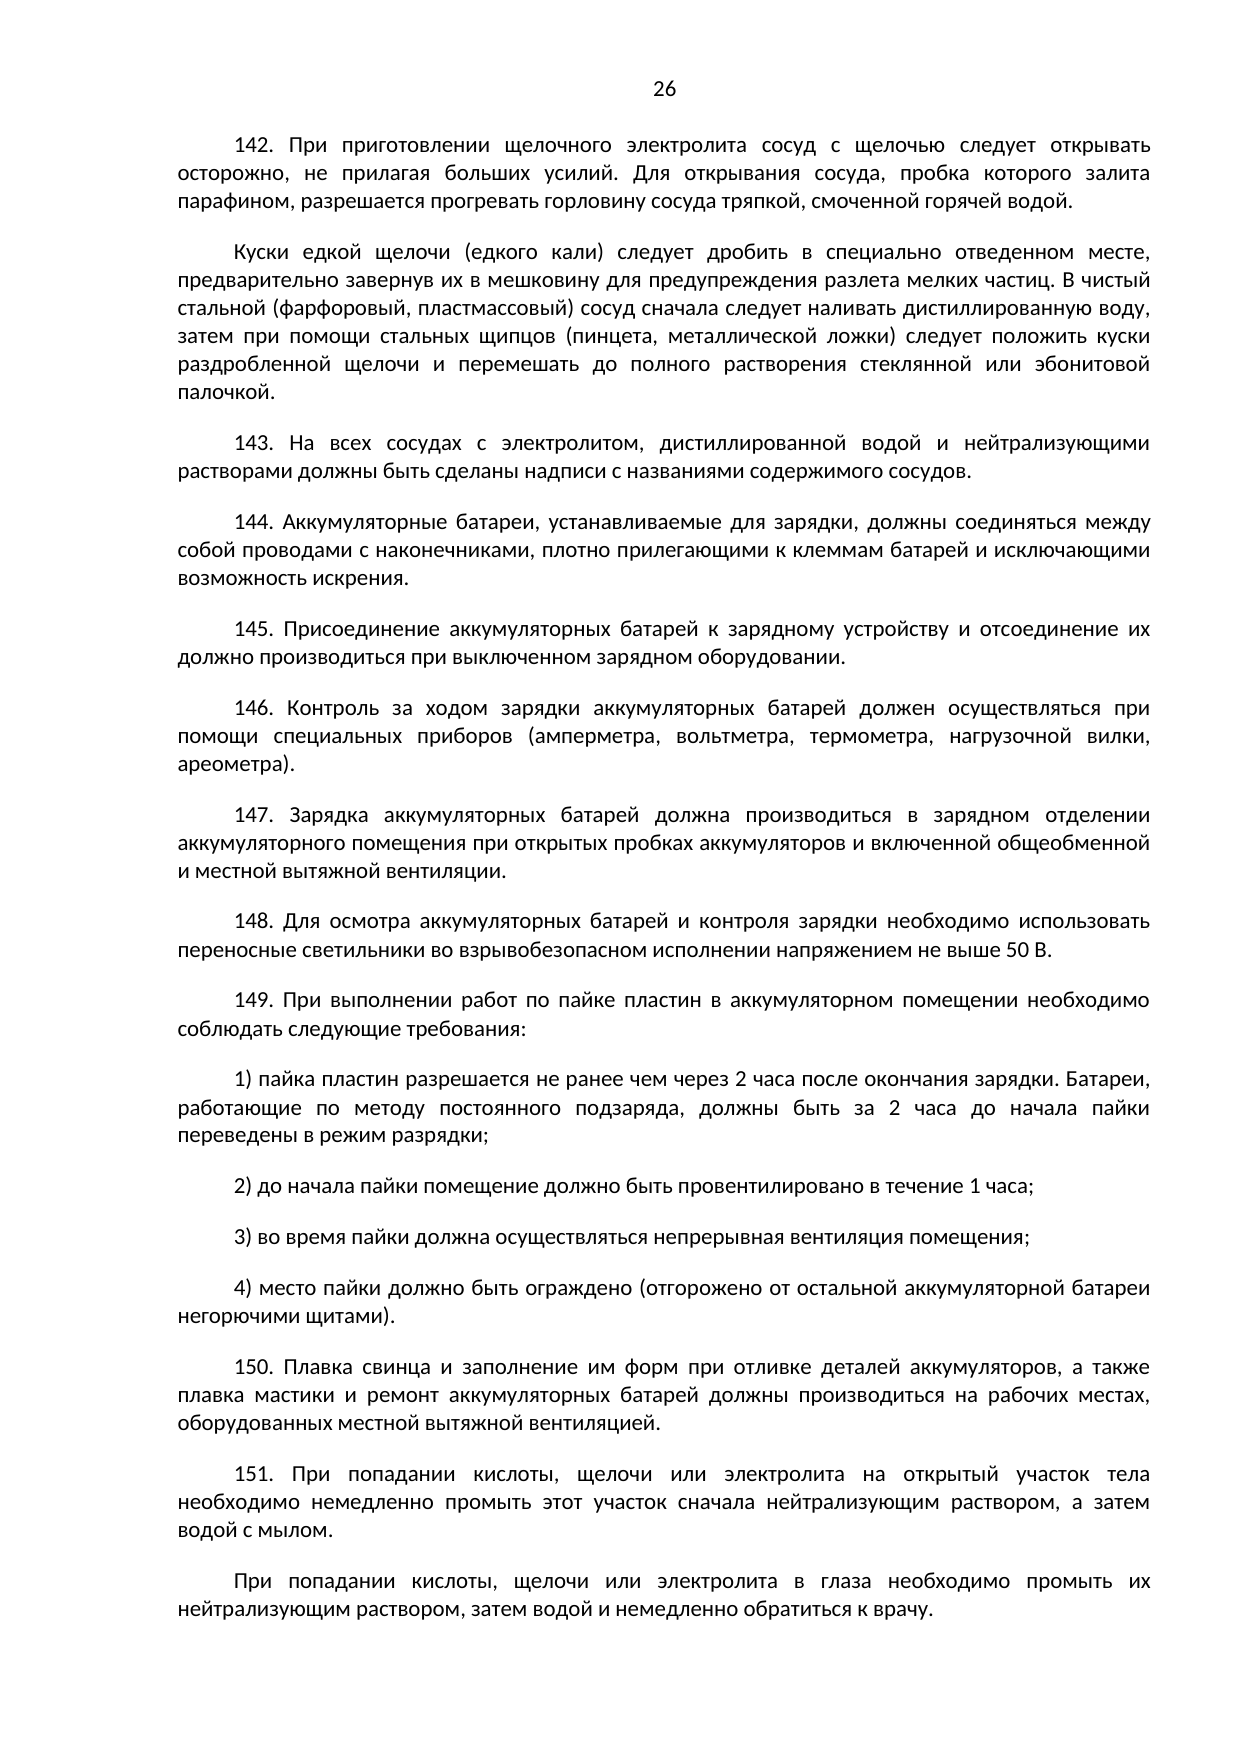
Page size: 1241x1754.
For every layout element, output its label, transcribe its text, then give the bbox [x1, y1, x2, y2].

text Куски едкой щелочи (едкого кали) следует дробить в специально отведенном месте, предварительно завернув их в мешковину для предупреждения разлета мелких частиц. В чистый стальной (фарфоровый, пластмассовый) сосуд сначала следует наливать дистиллированную воду, затем при помощи стальных щипцов (пинцета, металлической ложки) следует положить куски раздробленной щелочи и перемешать до полного растворения стеклянной или эбонитовой палочкой. [177, 237, 1152, 405]
text 150. Плавка свинца и заполнение им форм при отливке деталей аккумуляторов, а также плавка мастики и ремонт аккумуляторных батарей должны производиться на рабочих местах, оборудованных местной вытяжной вентиляцией. [177, 1352, 1152, 1436]
text При попадании кислоты, щелочи или электролита в глаза необходимо промыть их нейтрализующим раствором, затем водой и немедленно обратиться к врачу. [177, 1566, 1152, 1622]
text 144. Аккумуляторные батареи, устанавливаемые для зарядки, должны соединяться между собой проводами с наконечниками, плотно прилегающими к клеммам батарей и исключающими возможность искрения. [177, 507, 1152, 591]
text 4) место пайки должно быть ограждено (отгорожено от остальной аккумуляторной батареи негорючими щитами). [177, 1273, 1152, 1329]
text 3) во время пайки должна осуществляться непрерывная вентиляция помещения; [177, 1222, 1152, 1251]
text 149. При выполнении работ по пайке пластин в аккумуляторном помещении необходимо соблюдать следующие требования: [177, 986, 1152, 1042]
text 142. При приготовлении щелочного электролита сосуд с щелочью следует открывать осторожно, не прилагая больших усилий. Для открывания сосуда, пробка которого залита парафином, разрешается прогревать горловину сосуда тряпкой, смоченной горячей водой. [177, 130, 1152, 214]
text 147. Зарядка аккумуляторных батарей должна производиться в зарядном отделении аккумуляторного помещения при открытых пробках аккумуляторов и включенной общеобменной и местной вытяжной вентиляции. [177, 800, 1152, 884]
text 143. На всех сосудах с электролитом, дистиллированной водой и нейтрализующими растворами должны быть сделаны надписи с названиями содержимого сосудов. [177, 428, 1152, 484]
text 148. Для осмотра аккумуляторных батарей и контроля зарядки необходимо использовать переносные светильники во взрывобезопасном исполнении напряжением не выше 50 В. [177, 907, 1152, 963]
text 151. При попадании кислоты, щелочи или электролита на открытый участок тела необходимо немедленно промыть этот участок сначала нейтрализующим раствором, а затем водой с мылом. [177, 1459, 1152, 1543]
text 145. Присоединение аккумуляторных батарей к зарядному устройству и отсоединение их должно производиться при выключенном зарядном оборудовании. [177, 614, 1152, 670]
text 146. Контроль за ходом зарядки аккумуляторных батарей должен осуществляться при помощи специальных приборов (амперметра, вольтметра, термометра, нагрузочной вилки, ареометра). [177, 693, 1152, 777]
text 1) пайка пластин разрешается не ранее чем через 2 часа после окончания зарядки. Батареи, работающие по методу постоянного подзаряда, должны быть за 2 часа до начала пайки переведены в режим разрядки; [177, 1064, 1152, 1149]
text 2) до начала пайки помещение должно быть провентилировано в течение 1 часа; [177, 1172, 1152, 1199]
